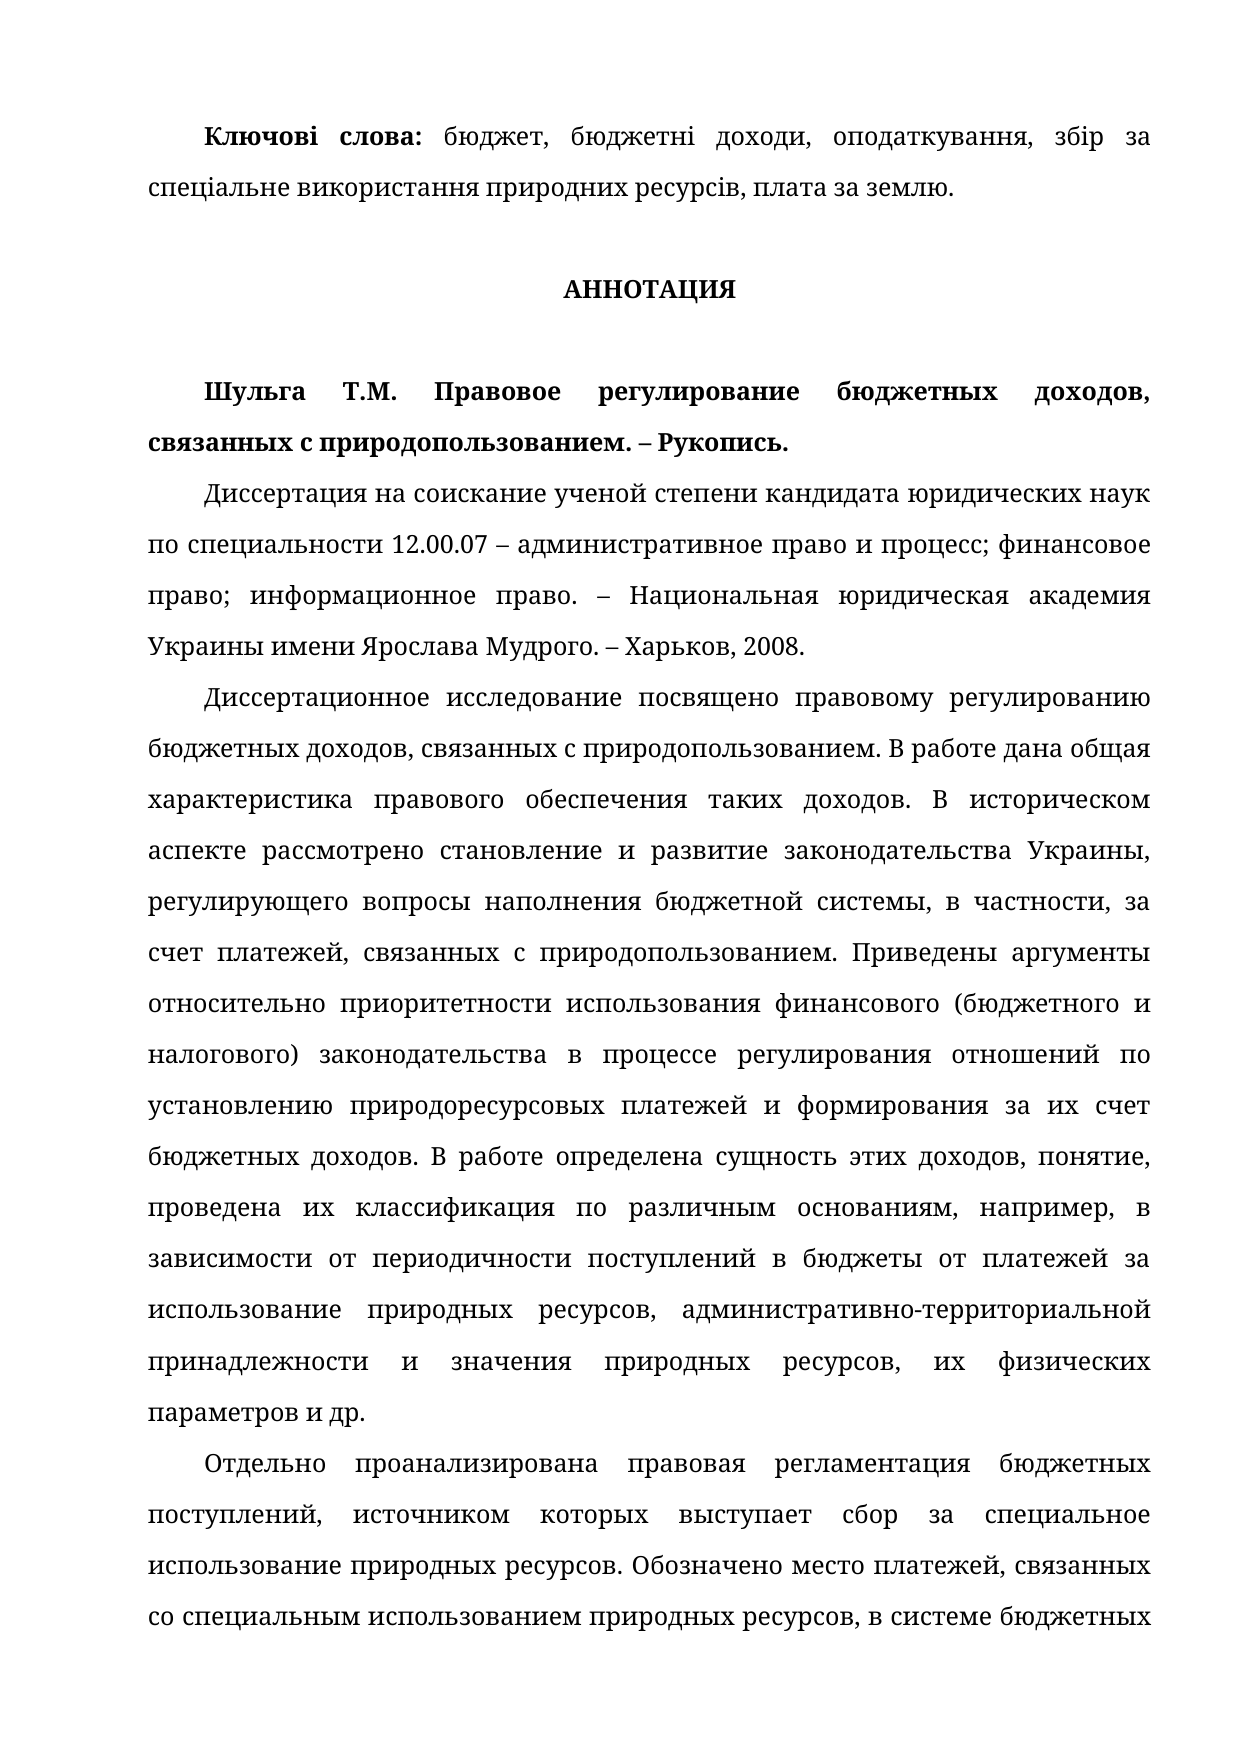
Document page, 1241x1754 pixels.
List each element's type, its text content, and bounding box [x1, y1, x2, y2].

text Диссертационное исследование посвящено правовому регулированию бюджетных доходов, связанных с природопользованием. В работе дана общая характеристика правового обеспечения таких доходов. В историческом аспекте рассмотрено становление и развитие законодательства Украины, регулирующего вопросы наполнения бюджетной системы, в частности, за счет платежей, связанных с природопользованием. Приведены аргументы относительно приоритетности использования финансового (бюджетного и налогового) законодательства в процессе регулирования отношений по установлению природоресурсовых платежей и формирования за их счет бюджетных доходов. В работе определена сущность этих доходов, понятие, проведена их классификация по различным основаниям, например, в зависимости от периодичности поступлений в бюджеты от платежей за использование природных ресурсов, административно-территориальной принадлежности и значения природных ресурсов, их физических параметров и др. [148, 679, 1152, 1428]
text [148, 1445, 1152, 1632]
text Ключові слова: бюджет, бюджетні доходи, оподаткування, збір за спеціальне використання природних ресурсів, плата за землю. [148, 118, 1152, 203]
text Шульга Т.М. Правовое регулирование бюджетных доходов, связанных с природопользованием. – Рукопись. [148, 373, 1152, 458]
text АННОТАЦИЯ [148, 271, 1152, 305]
text Диссертация на соискание ученой степени кандидата юридических наук по специальности 12.00.07 – административное право и процесс; финансовое право; информационное право. – Национальная юридическая академия Украины имени Ярослава Мудрого. – Харьков, 2008. [148, 475, 1152, 663]
